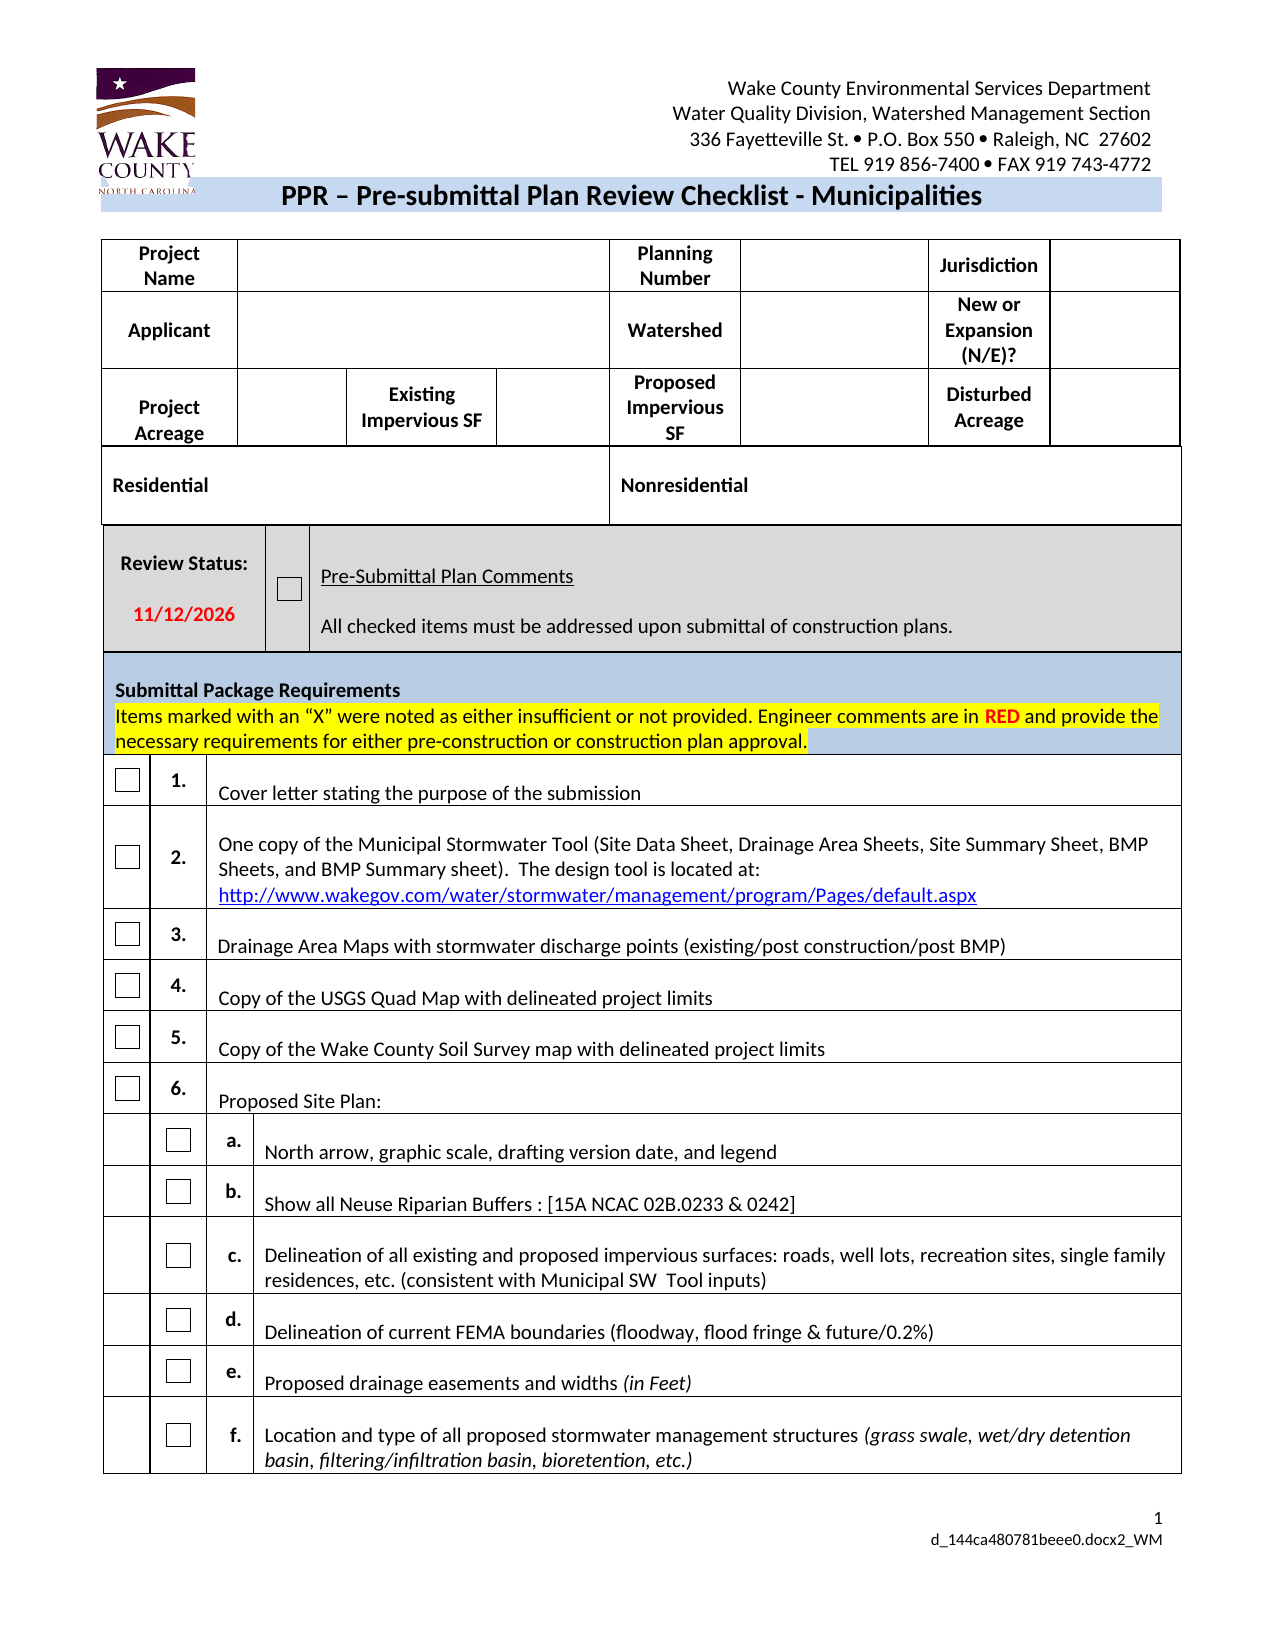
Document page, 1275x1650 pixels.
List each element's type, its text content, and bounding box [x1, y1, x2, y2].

table_cell [151, 1346, 206, 1396]
table_cell 4. [151, 960, 206, 1010]
table_header Review Status: 4/9/2018 [104, 526, 265, 651]
table_cell [104, 1217, 149, 1293]
table_cell Submittal Package Requirements Items marked with an “X” were noted as either insufficient or not provided. Engineer comments are in RED and provide the necessary requirements for either pre-construction or construction plan approval. [104, 653, 1181, 754]
table_cell e. [207, 1346, 253, 1396]
table_cell Drainage Area Maps with stormwater discharge points (existing/post construction/post BMP) [207, 909, 1181, 959]
table_cell [104, 909, 149, 959]
table_cell Show all Neuse Riparian Buffers : [15A NCAC 02B.0233 & 0242] [254, 1166, 1181, 1216]
table_header Nonresidential [610, 447, 1181, 523]
table_cell Proposed Impervious SF [610, 369, 740, 445]
table_cell North arrow, graphic scale, drafting version date, and legend [254, 1114, 1181, 1165]
table_cell One copy of the Municipal Stormwater Tool (Site Data Sheet, Drainage Area Sheets, Site Summary Sheet, BMP Sheets, and BMP Summary sheet). The design tool is located at: http://www.wakegov.com/water/stormwater/management/program/Pages/default.aspx [207, 806, 1181, 907]
table_header Residential [102, 447, 609, 523]
table_cell [1051, 369, 1179, 445]
table_cell Delineation of current FEMA boundaries (floodway, flood fringe & future/0.2%) [254, 1294, 1181, 1344]
table_cell [497, 369, 609, 445]
table_cell f. [207, 1397, 253, 1473]
table_cell 1. [151, 755, 206, 805]
table_header Planning Number [610, 240, 740, 291]
table_header [238, 240, 609, 291]
table_cell Proposed Site Plan: [207, 1063, 1181, 1113]
table_cell Disturbed Acreage [929, 369, 1049, 445]
table_cell [151, 1166, 206, 1216]
table_header Jurisdiction [929, 240, 1049, 291]
table_cell [104, 1346, 149, 1396]
table_cell [104, 806, 149, 907]
table_cell [1051, 292, 1179, 368]
table_cell [151, 1397, 206, 1473]
table_header [1051, 240, 1179, 291]
table_cell Project Acreage [102, 369, 237, 445]
table_cell [104, 1063, 149, 1113]
table_cell [104, 1294, 149, 1344]
table_header [741, 240, 928, 291]
table_header [266, 526, 309, 651]
table_cell 6. [151, 1063, 206, 1113]
table_cell Delineation of all existing and proposed impervious surfaces: roads, well lots, recreation sites, single family residences, etc. (consistent with Municipal SW Tool inputs) [254, 1217, 1181, 1293]
table_cell c. [207, 1217, 253, 1293]
table_cell Existing Impervious SF [347, 369, 496, 445]
table_cell b. [207, 1166, 253, 1216]
table_cell [104, 1114, 149, 1165]
table_cell 2. [151, 806, 206, 907]
table_cell [741, 292, 928, 368]
table_cell [104, 1166, 149, 1216]
table_cell 5. [151, 1011, 206, 1062]
table_cell Watershed [610, 292, 740, 368]
table_cell Copy of the USGS Quad Map with delineated project limits [207, 960, 1181, 1010]
table_cell a. [207, 1114, 253, 1165]
table_cell New or Expansion (N/E)? [929, 292, 1049, 368]
table_header Project Name [102, 240, 237, 291]
table_header Pre-Submittal Plan Comments All checked items must be addressed upon submittal of construction plans. [310, 526, 1181, 651]
table_cell [238, 292, 609, 368]
table_cell [238, 369, 346, 445]
table_cell [151, 1217, 206, 1293]
table_cell Proposed drainage easements and widths (in Feet) [254, 1346, 1181, 1396]
table_cell [104, 960, 149, 1010]
table_cell [104, 1397, 149, 1473]
table_cell 3. [151, 909, 206, 959]
table_cell [741, 369, 928, 445]
table_cell [104, 755, 149, 805]
table_cell Applicant [102, 292, 237, 368]
table_cell Location and type of all proposed stormwater management structures (grass swale, wet/dry detention basin, filtering/infiltration basin, bioretention, etc.) [254, 1397, 1181, 1473]
table_cell Copy of the Wake County Soil Survey map with delineated project limits [207, 1011, 1181, 1062]
table_cell [151, 1114, 206, 1165]
table_cell Cover letter stating the purpose of the submission [207, 755, 1181, 805]
table_cell [104, 1011, 149, 1062]
table_cell [151, 1294, 206, 1344]
table_cell d. [207, 1294, 253, 1344]
